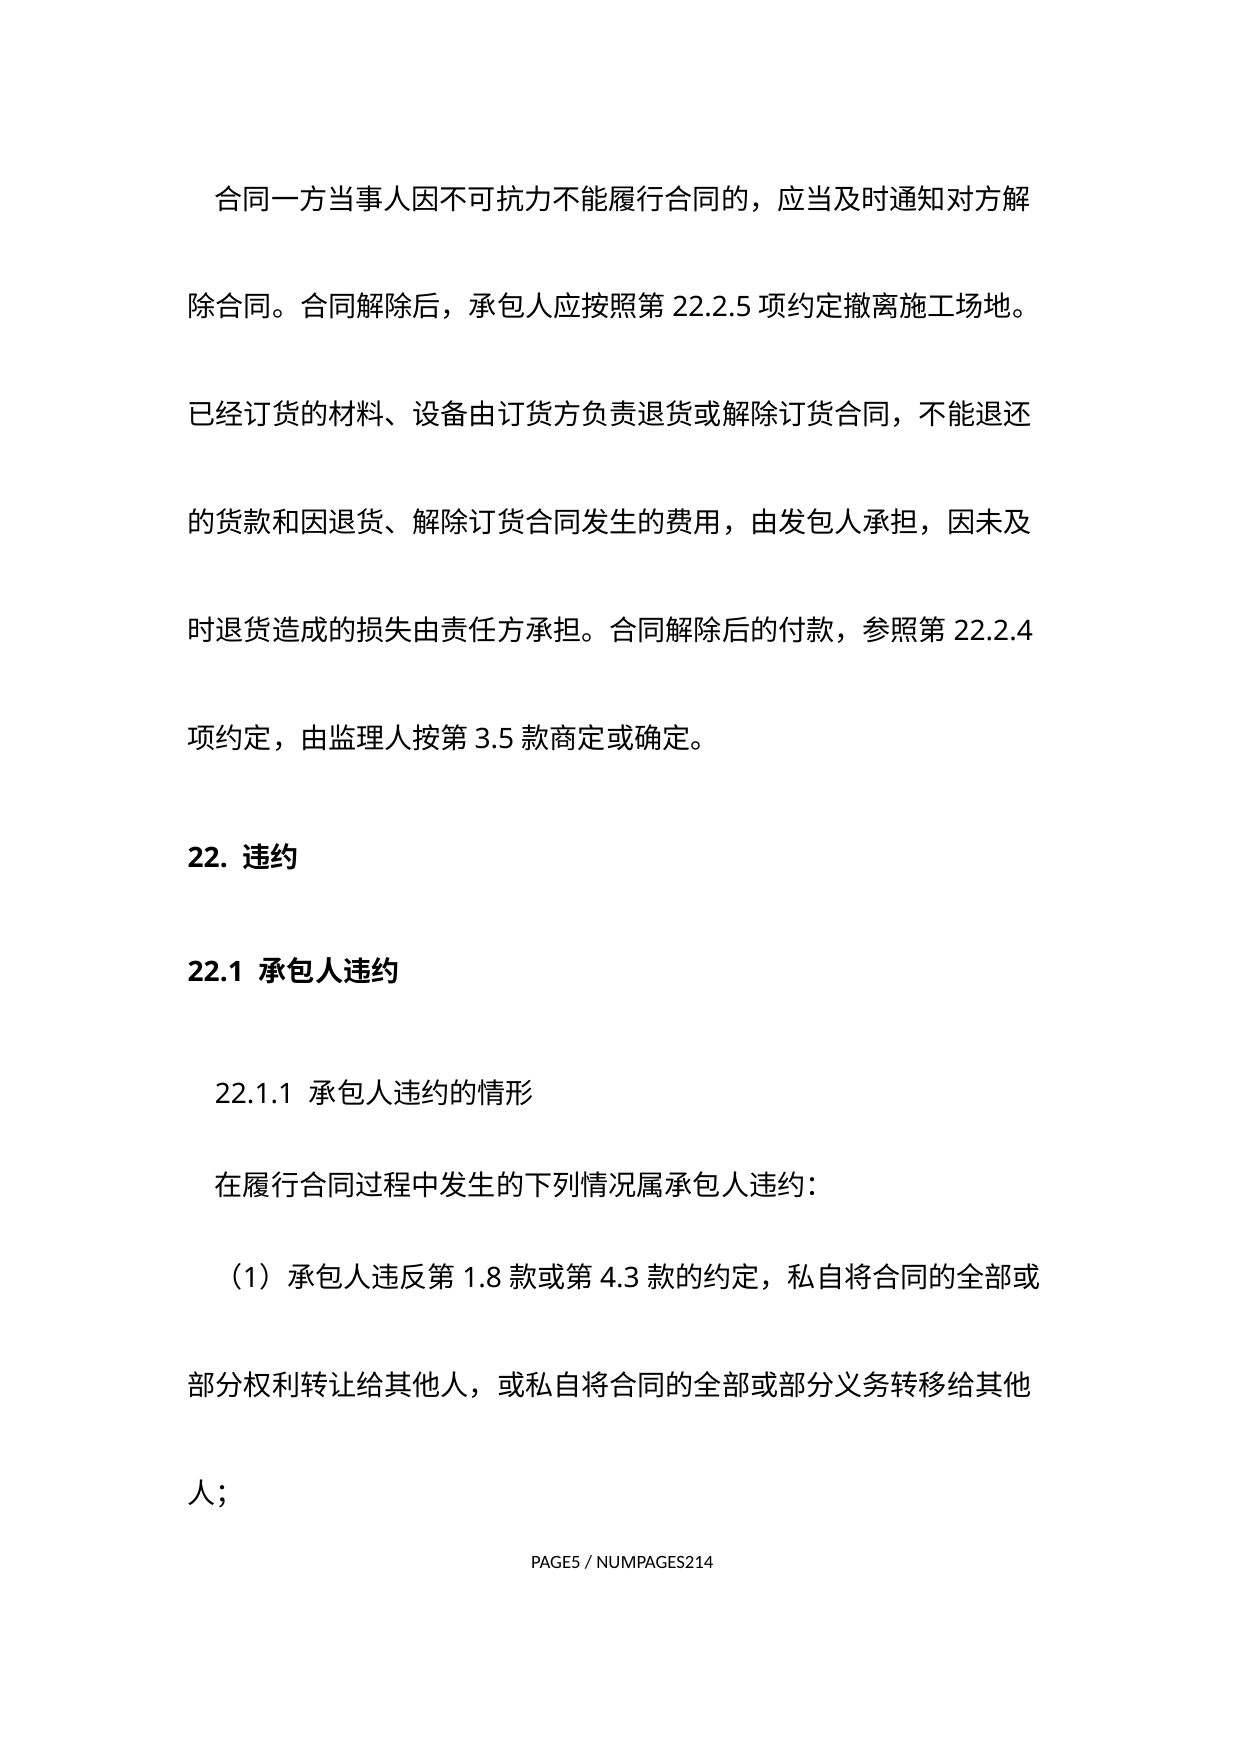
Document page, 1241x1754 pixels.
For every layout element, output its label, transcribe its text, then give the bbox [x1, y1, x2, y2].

subtitle 22. 违约 [187, 822, 1053, 887]
text 在履行合同过程中发生的下列情况属承包人违约： [187, 1151, 1053, 1216]
text 合同一方当事人因不可抗力不能履行合同的，应当及时通知对方解除合同。合同解除后，承包人应按照第 22.2.5 项约定撤离施工场地。已经订货的材料、设备由订货方负责退货或解除订货合同，不能退还的货款和因退货、解除订货合同发生的费用，由发包人承担，因未及时退货造成的损失由责任方承担。合同解除后的付款，参照第 22.2.4 项约定，由监理人按第3.5 款商定或确定。 [187, 164, 1053, 768]
subtitle 22.1 承包人违约 [187, 937, 1053, 1002]
text 22.1.1 承包人违约的情形 [187, 1059, 1053, 1124]
text （1）承包人违反第 1.8 款或第 4.3 款的约定，私自将合同的全部或部分权利转让给其他人，或私自将合同的全部或部分义务转移给其他人； [187, 1243, 1053, 1523]
